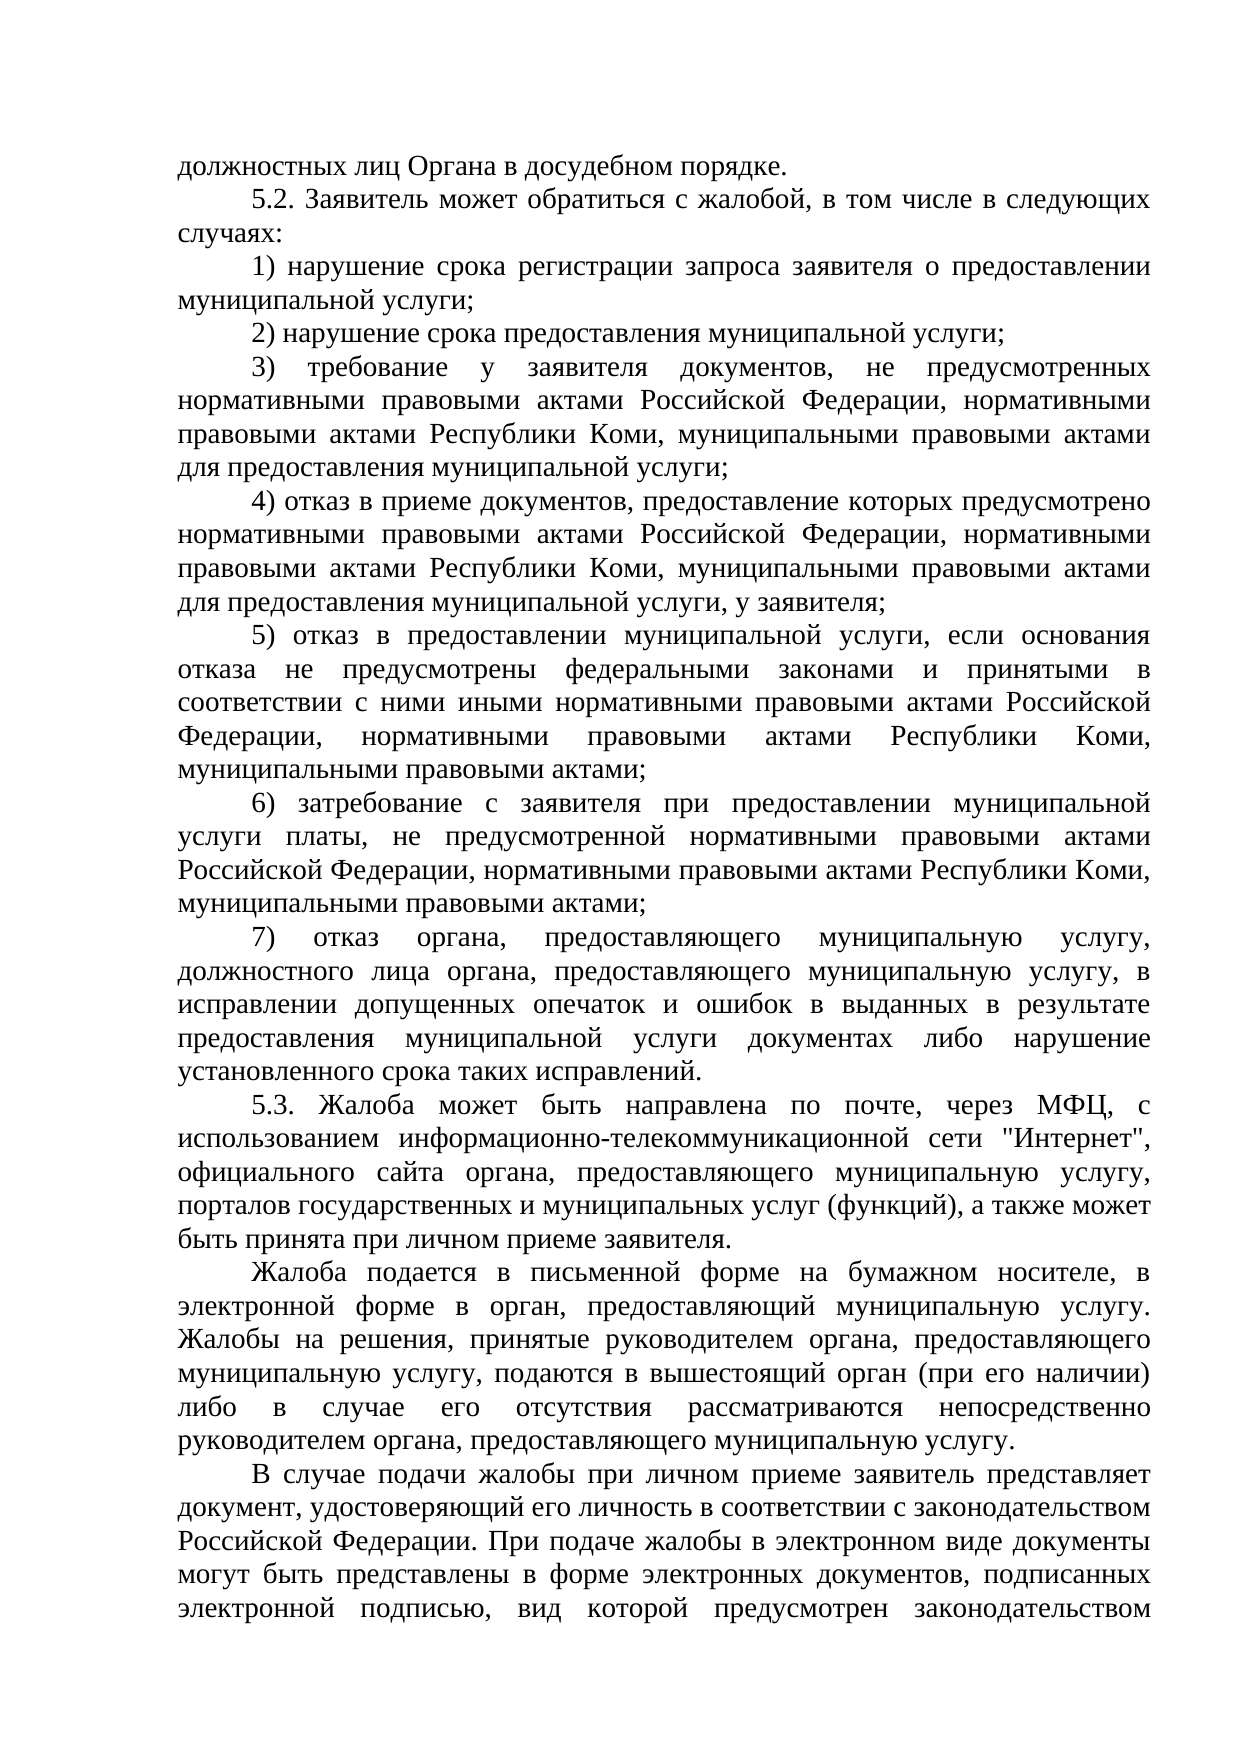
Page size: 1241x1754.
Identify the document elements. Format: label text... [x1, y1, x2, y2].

text 5.3. Жалоба может быть направлена по почте, через МФЦ, с использованием информационно-телекоммуникационной сети "Интернет", официального сайта органа, предоставляющего муниципальную услугу, порталов государственных и муниципальных услуг (функций), а также может быть принята при личном приеме заявителя. [177, 1087, 1152, 1254]
text 6) затребование с заявителя при предоставлении муниципальной услуги платы, не предусмотренной нормативными правовыми актами Российской Федерации, нормативными правовыми актами Республики Коми, муниципальными правовыми актами; [177, 785, 1152, 919]
text 1) нарушение срока регистрации запроса заявителя о предоставлении муниципальной услуги; [177, 248, 1152, 315]
text 4) отказ в приеме документов, предоставление которых предусмотрено нормативными правовыми актами Российской Федерации, нормативными правовыми актами Республики Коми, муниципальными правовыми актами для предоставления муниципальной услуги, у заявителя; [177, 483, 1152, 617]
text 5) отказ в предоставлении муниципальной услуги, если основания отказа не предусмотрены федеральными законами и принятыми в соответствии с ними иными нормативными правовыми актами Российской Федерации, нормативными правовыми актами Республики Коми, муниципальными правовыми актами; [177, 617, 1152, 785]
text 2) нарушение срока предоставления муниципальной услуги; [177, 315, 1152, 349]
text 7) отказ органа, предоставляющего муниципальную услугу, должностного лица органа, предоставляющего муниципальную услугу, в исправлении допущенных опечаток и ошибок в выданных в результате предоставления муниципальной услуги документах либо нарушение установленного срока таких исправлений. [177, 919, 1152, 1087]
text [177, 148, 1152, 181]
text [177, 1456, 1152, 1623]
text 3) требование у заявителя документов, не предусмотренных нормативными правовыми актами Российской Федерации, нормативными правовыми актами Республики Коми, муниципальными правовыми актами для предоставления муниципальной услуги; [177, 349, 1152, 483]
text Жалоба подается в письменной форме на бумажном носителе, в электронной форме в орган, предоставляющий муниципальную услугу. Жалобы на решения, принятые руководителем органа, предоставляющего муниципальную услугу, подаются в вышестоящий орган (при его наличии) либо в случае его отсутствия рассматриваются непосредственно руководителем органа, предоставляющего муниципальную услугу. [177, 1254, 1152, 1456]
text 5.2. Заявитель может обратиться с жалобой, в том числе в следующих случаях: [177, 181, 1152, 248]
